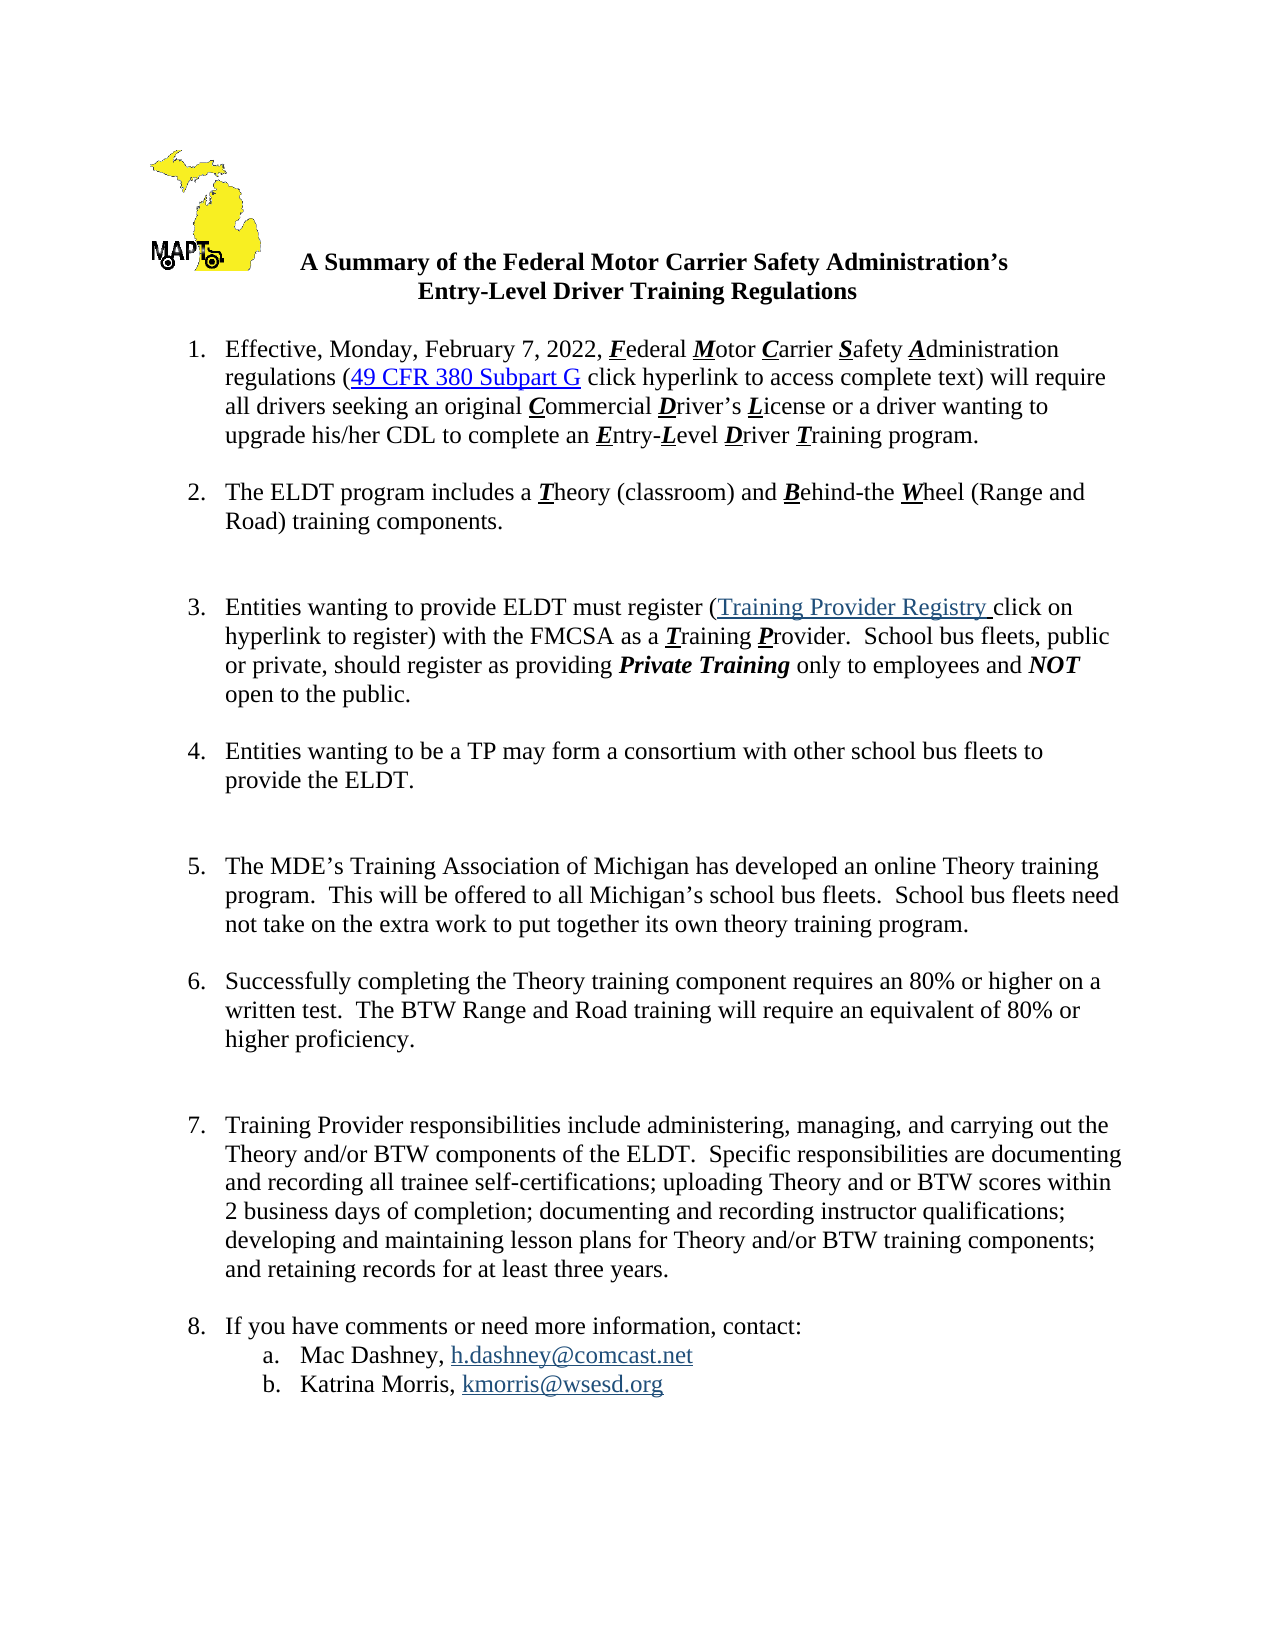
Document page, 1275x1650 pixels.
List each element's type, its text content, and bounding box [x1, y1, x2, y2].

list Entities wanting to be a TP may form a consortium with other school bus fleets to provide the ELDT. [187, 736, 1125, 794]
list Effective, Monday, February 7, 2022, Federal Motor Carrier Safety Administration regulations (49 CFR 380 Subpart G click hyperlink to access complete text) will require all drivers seeking an original Commercial Driver’s License or a driver wanting to upgrade his/her CDL to complete an Entry-Level Driver Training program. [187, 334, 1125, 449]
text A Summary of the Federal Motor Carrier Safety Administration’s [150, 150, 1125, 276]
list Training Provider responsibilities include administering, managing, and carrying out the Theory and/or BTW components of the ELDT. Specific responsibilities are documenting and recording all trainee self-certifications; uploading Theory and or BTW scores within 2 business days of completion; documenting and recording instructor qualifications; developing and maintaining lesson plans for Theory and/or BTW training components; and retaining records for at least three years. [187, 1110, 1125, 1282]
list Successfully completing the Theory training component requires an 80% or higher on a written test. The BTW Range and Road training will require an equivalent of 80% or higher proficiency. [187, 966, 1125, 1052]
list The ELDT program includes a Theory (classroom) and Behind-the Wheel (Range and Road) training components. [187, 477, 1125, 535]
list If you have comments or need more information, contact: [187, 1311, 1125, 1340]
list The MDE’s Training Association of Michigan has developed an online Theory training program. This will be offered to all Michigan’s school bus fleets. School bus fleets need not take on the extra work to put together its own theory training program. [187, 851, 1125, 937]
text Entry-Level Driver Training Regulations [150, 276, 1125, 305]
list Katrina Morris, kmorris@wsesd.org [262, 1369, 1125, 1397]
list Mac Dashney, h.dashney@comcast.net [262, 1340, 1125, 1369]
list Entities wanting to provide ELDT must register (Training Provider Registry click on hyperlink to register) with the FMCSA as a Training Provider. School bus fleets, public or private, should register as providing Private Training only to employees and NOT open to the public. [187, 592, 1125, 707]
picture [150, 150, 261, 271]
